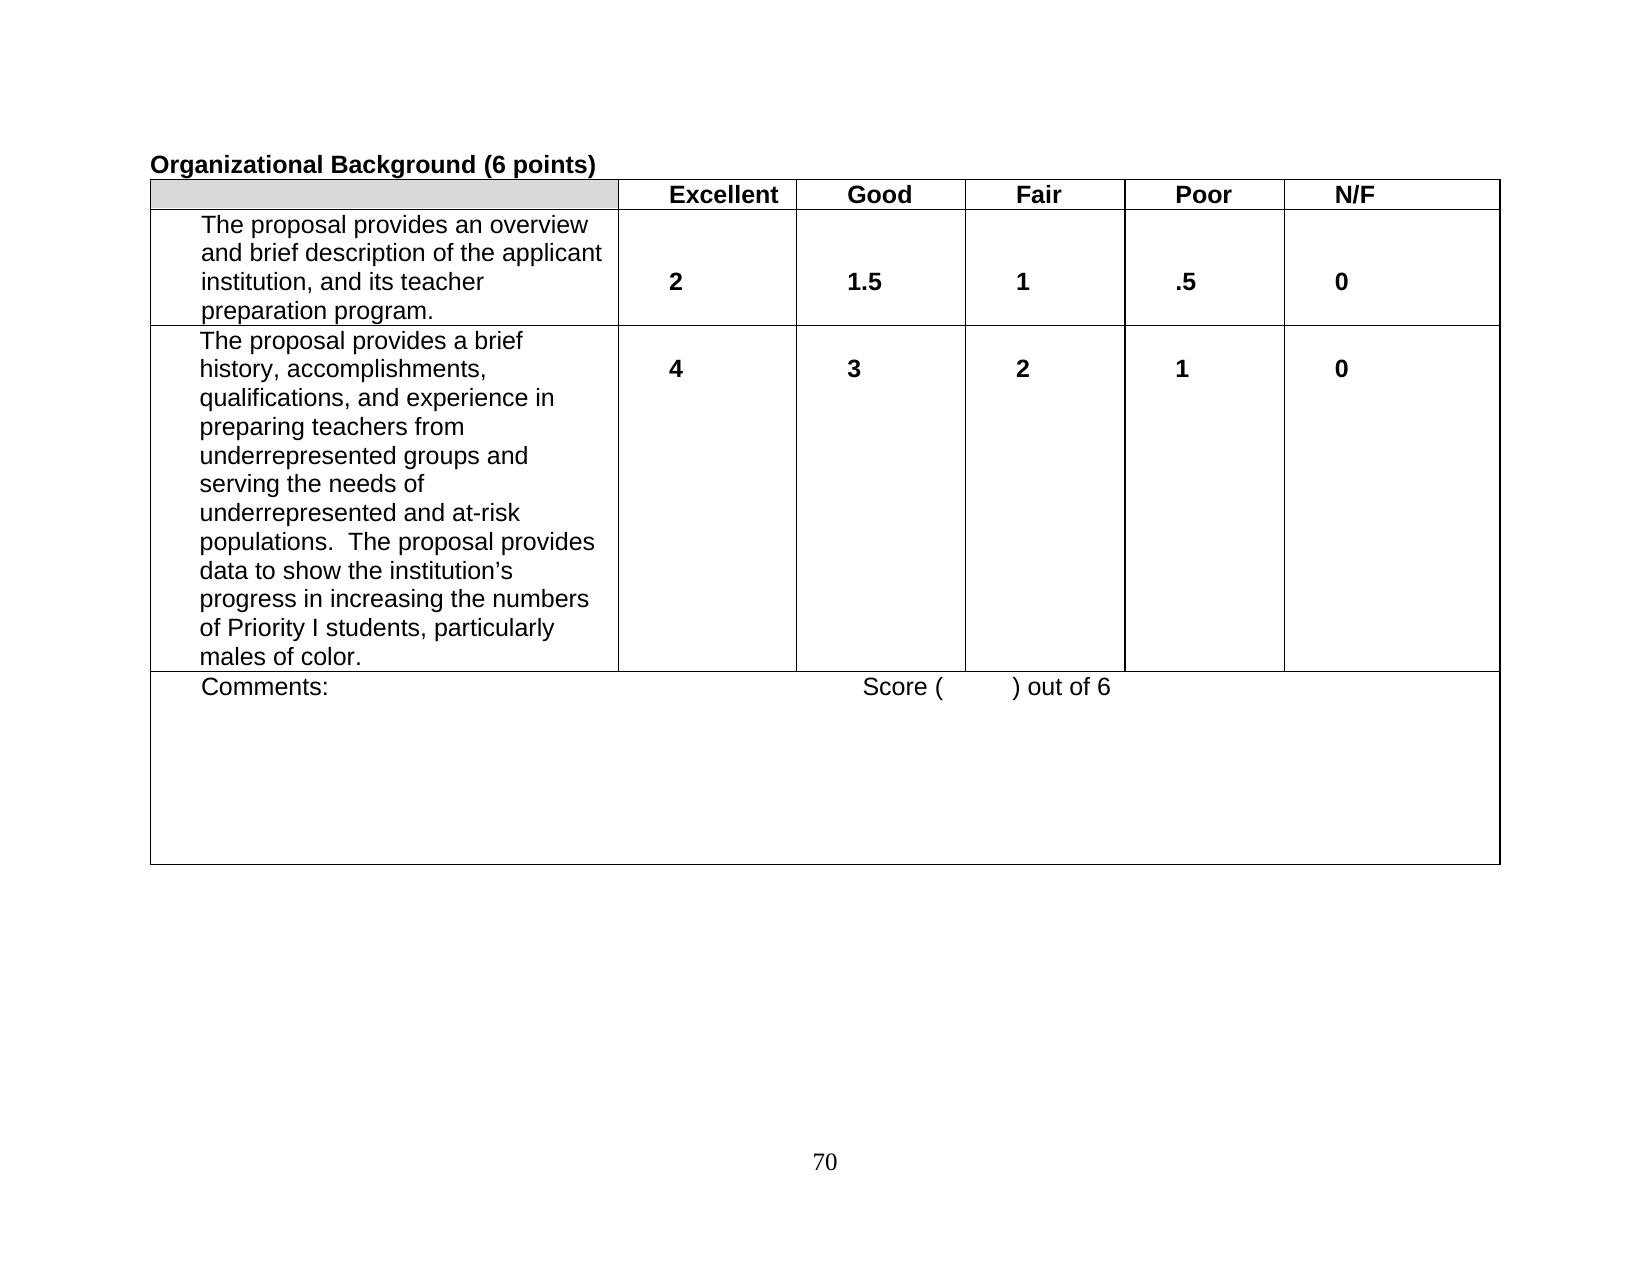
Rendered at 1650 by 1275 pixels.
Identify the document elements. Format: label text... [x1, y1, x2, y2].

table_cell 0 [1285, 210, 1499, 324]
table_cell 2 [966, 326, 1124, 671]
table_cell 4 [619, 326, 796, 671]
table_cell 3 [797, 326, 965, 671]
table_header [151, 180, 618, 208]
table_cell The proposal provides a brief history, accomplishments, qualifications, and experience in preparing teachers from underrepresented groups and serving the needs of underrepresented and at-risk populations. The proposal provides data to show the institution’s progress in increasing the numbers of Priority I students, particularly males of color. [151, 326, 618, 671]
table_header Fair [966, 180, 1124, 208]
table_cell 1 [966, 210, 1124, 324]
table_cell Comments: Score ( ) out of 6 [151, 672, 1499, 864]
text Organizational Background (6 points) [150, 150, 1500, 179]
table_cell 1.5 [797, 210, 965, 324]
table_cell 0 [1285, 326, 1499, 671]
table_header Excellent [619, 180, 796, 208]
table_header Good [797, 180, 965, 208]
table_cell 2 [619, 210, 796, 324]
table_header N/F [1285, 180, 1499, 208]
table_cell .5 [1126, 210, 1284, 324]
table_cell The proposal provides an overview and brief description of the applicant institution, and its teacher preparation program. [151, 210, 618, 324]
table_cell 1 [1126, 326, 1284, 671]
table_header Poor [1126, 180, 1284, 208]
